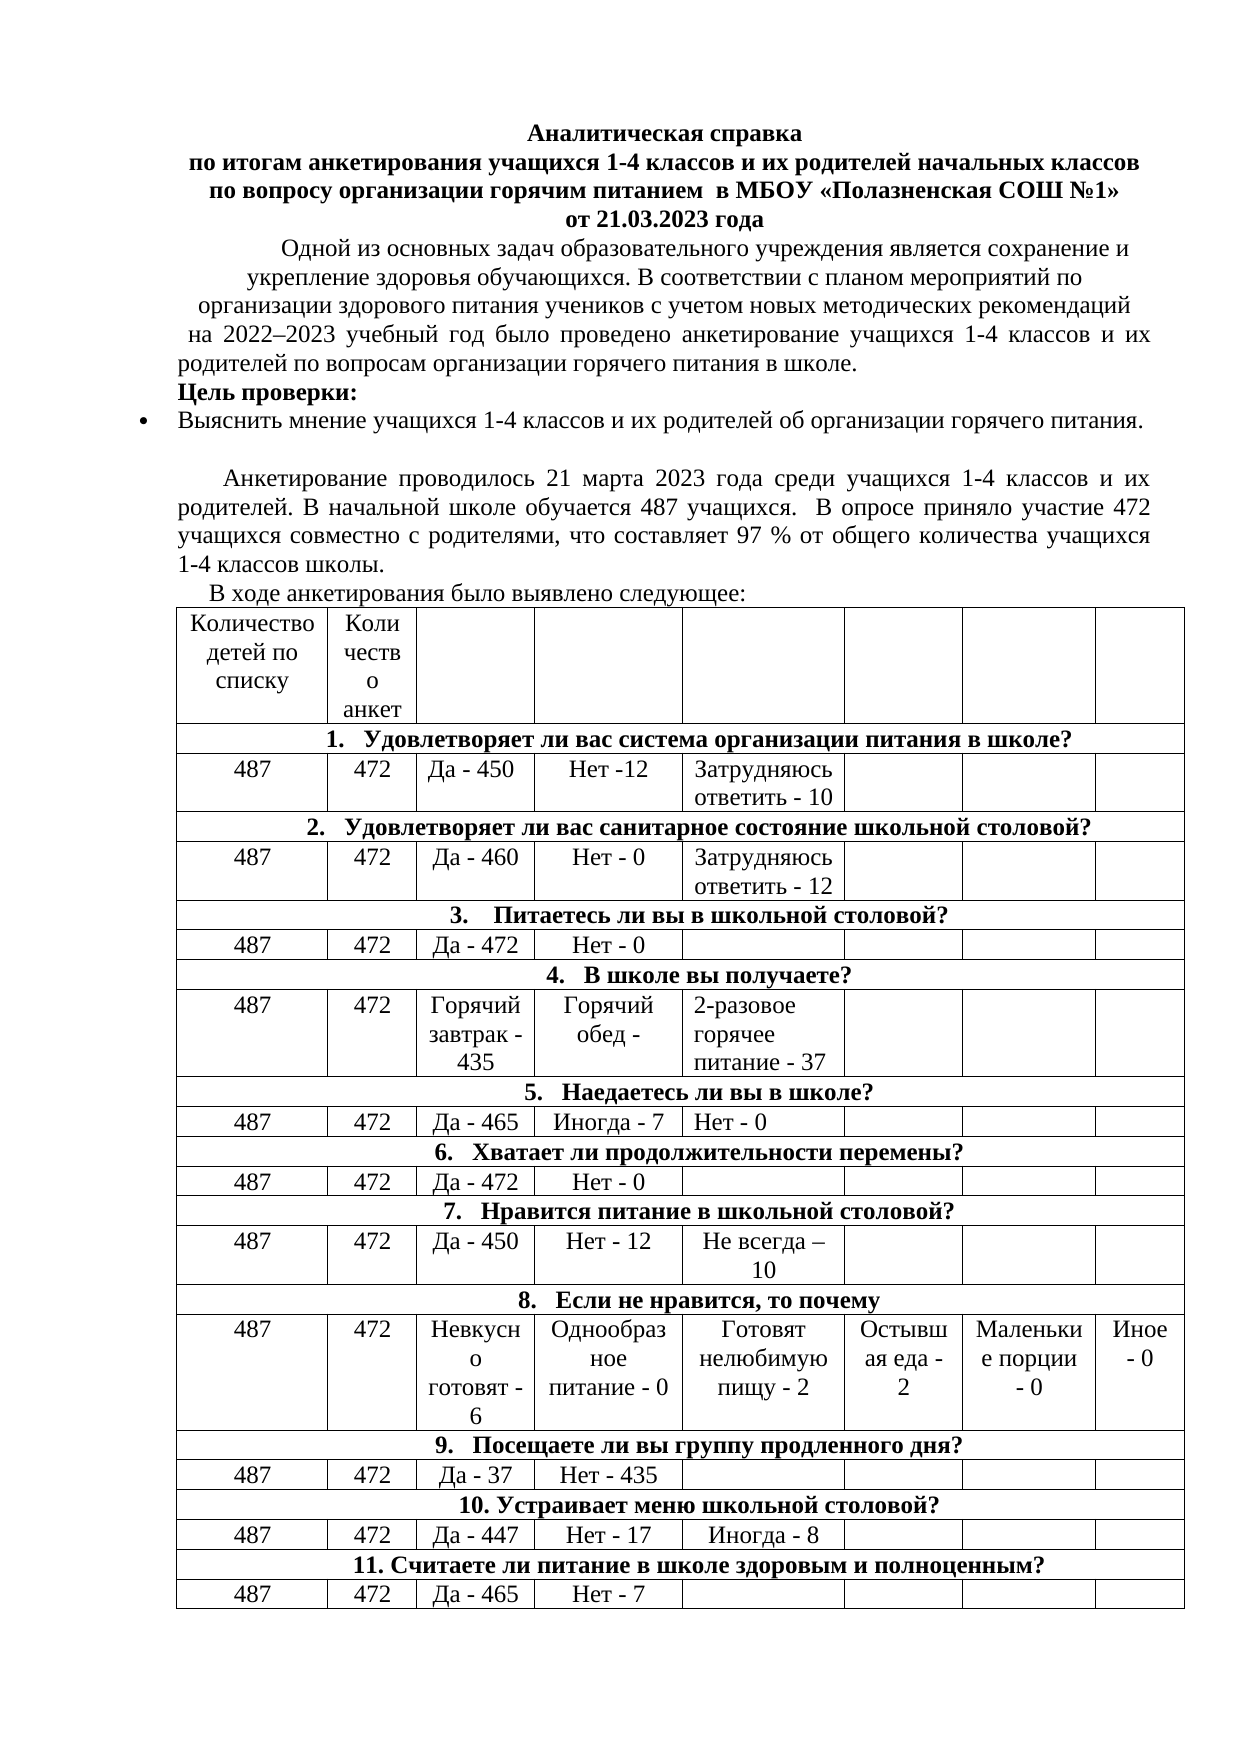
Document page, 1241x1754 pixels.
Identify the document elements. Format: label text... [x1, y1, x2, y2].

table_cell Нравится питание в школьной столовой? [177, 1196, 1184, 1225]
table_cell [1096, 754, 1184, 811]
table_cell 487 [177, 754, 327, 811]
table_cell [963, 1226, 1095, 1284]
table_cell 487 [177, 1107, 327, 1136]
table_cell Затрудняюсь ответить - 10 [683, 754, 844, 811]
table_cell 472 [328, 990, 416, 1076]
table_cell Иногда - 8 [683, 1520, 844, 1549]
table_cell 472 [328, 842, 416, 899]
table_header [963, 608, 1095, 723]
table_cell [1096, 1460, 1184, 1489]
table_cell [845, 842, 962, 899]
table_cell 487 [177, 1580, 327, 1608]
table_cell Маленькие порции - 0 [963, 1315, 1095, 1429]
table_cell Нет -12 [535, 754, 682, 811]
table_cell Нет - 0 [535, 1167, 682, 1195]
table_cell Хватает ли продолжительности перемены? [177, 1137, 1184, 1166]
table_cell [963, 754, 1095, 811]
table_cell 2-разовое горячее питание - 37 [683, 990, 844, 1076]
table_cell Иногда - 7 [535, 1107, 682, 1136]
table_cell Наедаетесь ли вы в школе? [177, 1077, 1184, 1106]
table_header [535, 608, 682, 723]
text на 2022–2023 учебный год было проведено анкетирование учащихся 1-4 классов и их родителей по вопросам организации горячего питания в школе. [177, 319, 1152, 377]
table_cell [1096, 1226, 1184, 1284]
table_cell Да - 472 [417, 930, 534, 959]
table_cell Да - 460 [417, 842, 534, 899]
table_cell [845, 930, 962, 959]
table_cell 472 [328, 1107, 416, 1136]
table_cell Нет - 0 [535, 842, 682, 899]
table_cell [845, 1107, 962, 1136]
table_cell Нет - 12 [535, 1226, 682, 1284]
table_cell 487 [177, 842, 327, 899]
table_cell Нет - 0 [535, 930, 682, 959]
table_cell [1096, 1580, 1184, 1608]
table_cell [1096, 930, 1184, 959]
table_cell Горячий завтрак -435 [417, 990, 534, 1076]
text Анкетирование проводилось 21 марта 2023 года среди учащихся 1-4 классов и их родителей. В начальной школе обучается 487 учащихся. В опросе приняло участие 472 учащихся совместно с родителями, что составляет 97 % от общего количества учащихся 1-4 классов школы. [177, 463, 1152, 578]
table_cell Нет - 17 [535, 1520, 682, 1549]
table_header [683, 608, 844, 723]
table_cell 472 [328, 1520, 416, 1549]
table_cell 472 [328, 1167, 416, 1195]
table_cell Да - 465 [417, 1107, 534, 1136]
table_cell 472 [328, 1315, 416, 1429]
table_cell 487 [177, 990, 327, 1076]
table_cell Удовлетворяет ли вас санитарное состояние школьной столовой? [177, 812, 1184, 841]
table_cell 472 [328, 754, 416, 811]
table_cell Питаетесь ли вы в школьной столовой? [177, 901, 1184, 929]
table_cell Считаете ли питание в школе здоровым и полноценным? [177, 1550, 1184, 1578]
table_cell [845, 990, 962, 1076]
table_cell 487 [177, 1460, 327, 1489]
text по итогам анкетирования учащихся 1-4 классов и их родителей начальных классов по вопросу организации горячим питанием в МБОУ «Полазненская СОШ №1» [177, 147, 1152, 204]
table_cell Невкусно готовят - 6 [417, 1315, 534, 1429]
list Выяснить мнение учащихся 1-4 классов и их родителей об организации горячего питания. [140, 406, 1152, 434]
table_cell Нет - 7 [535, 1580, 682, 1608]
table_header Количество детей по списку [177, 608, 327, 723]
table_cell [683, 1167, 844, 1195]
table_header [1096, 608, 1184, 723]
table_cell 472 [328, 930, 416, 959]
table_cell Да - 450 [417, 754, 534, 811]
table_cell 487 [177, 1167, 327, 1195]
table_cell [845, 1167, 962, 1195]
table_cell [845, 1580, 962, 1608]
table_cell [963, 1580, 1095, 1608]
table_cell [963, 990, 1095, 1076]
table_cell Горячий обед - [535, 990, 682, 1076]
table_cell 472 [328, 1580, 416, 1608]
table_header [417, 608, 534, 723]
table_cell Да - 37 [417, 1460, 534, 1489]
table_cell Иное - 0 [1096, 1315, 1184, 1429]
table_cell [683, 1580, 844, 1608]
table_cell [1096, 842, 1184, 899]
table_cell Затрудняюсь ответить - 12 [683, 842, 844, 899]
table_cell [683, 930, 844, 959]
table_cell Да - 465 [417, 1580, 534, 1608]
text Цель проверки: [177, 377, 1152, 406]
table_cell [845, 754, 962, 811]
table_cell [963, 1167, 1095, 1195]
table_cell [963, 930, 1095, 959]
table_cell [845, 1460, 962, 1489]
table_cell 487 [177, 930, 327, 959]
table_cell [963, 1520, 1095, 1549]
table_cell 487 [177, 1520, 327, 1549]
table_cell В школе вы получаете? [177, 960, 1184, 989]
table_cell Удовлетворяет ли вас система организации питания в школе? [177, 724, 1184, 753]
table_cell [683, 1460, 844, 1489]
table_cell Посещаете ли вы группу продленного дня? [177, 1431, 1184, 1459]
table_cell [963, 1107, 1095, 1136]
table_cell Да - 450 [417, 1226, 534, 1284]
table_cell 487 [177, 1315, 327, 1429]
table_cell Если не нравится, то почему [177, 1285, 1184, 1313]
table_cell Однообразное питание - 0 [535, 1315, 682, 1429]
table_cell Нет - 435 [535, 1460, 682, 1489]
table_cell 472 [328, 1226, 416, 1284]
table_cell Не всегда – 10 [683, 1226, 844, 1284]
table_header [845, 608, 962, 723]
table_cell [963, 1460, 1095, 1489]
table_cell Готовят нелюбимую пищу - 2 [683, 1315, 844, 1429]
table_cell Устраивает меню школьной столовой? [177, 1490, 1184, 1519]
table_cell Да - 447 [417, 1520, 534, 1549]
text В ходе анкетирования было выявлено следующее: [177, 578, 1152, 607]
table_header Количество анкет [328, 608, 416, 723]
text Аналитическая справка [177, 118, 1152, 147]
table_cell [1096, 1107, 1184, 1136]
table_cell [1096, 1520, 1184, 1549]
table_cell Остывшая еда - 2 [845, 1315, 962, 1429]
table_cell [1096, 990, 1184, 1076]
table_cell [1096, 1167, 1184, 1195]
text от 21.03.2023 года [177, 204, 1152, 233]
table_cell [845, 1520, 962, 1549]
table_cell Нет - 0 [683, 1107, 844, 1136]
table_cell Да - 472 [417, 1167, 534, 1195]
text Одной из основных задач образовательного учреждения является сохранение и укрепление здоровья обучающихся. В соответствии с планом мероприятий по организации здорового питания учеников с учетом новых методических рекомендаций [177, 233, 1152, 319]
table_cell 472 [328, 1460, 416, 1489]
table_cell [845, 1226, 962, 1284]
table_cell [963, 842, 1095, 899]
table_cell 487 [177, 1226, 327, 1284]
